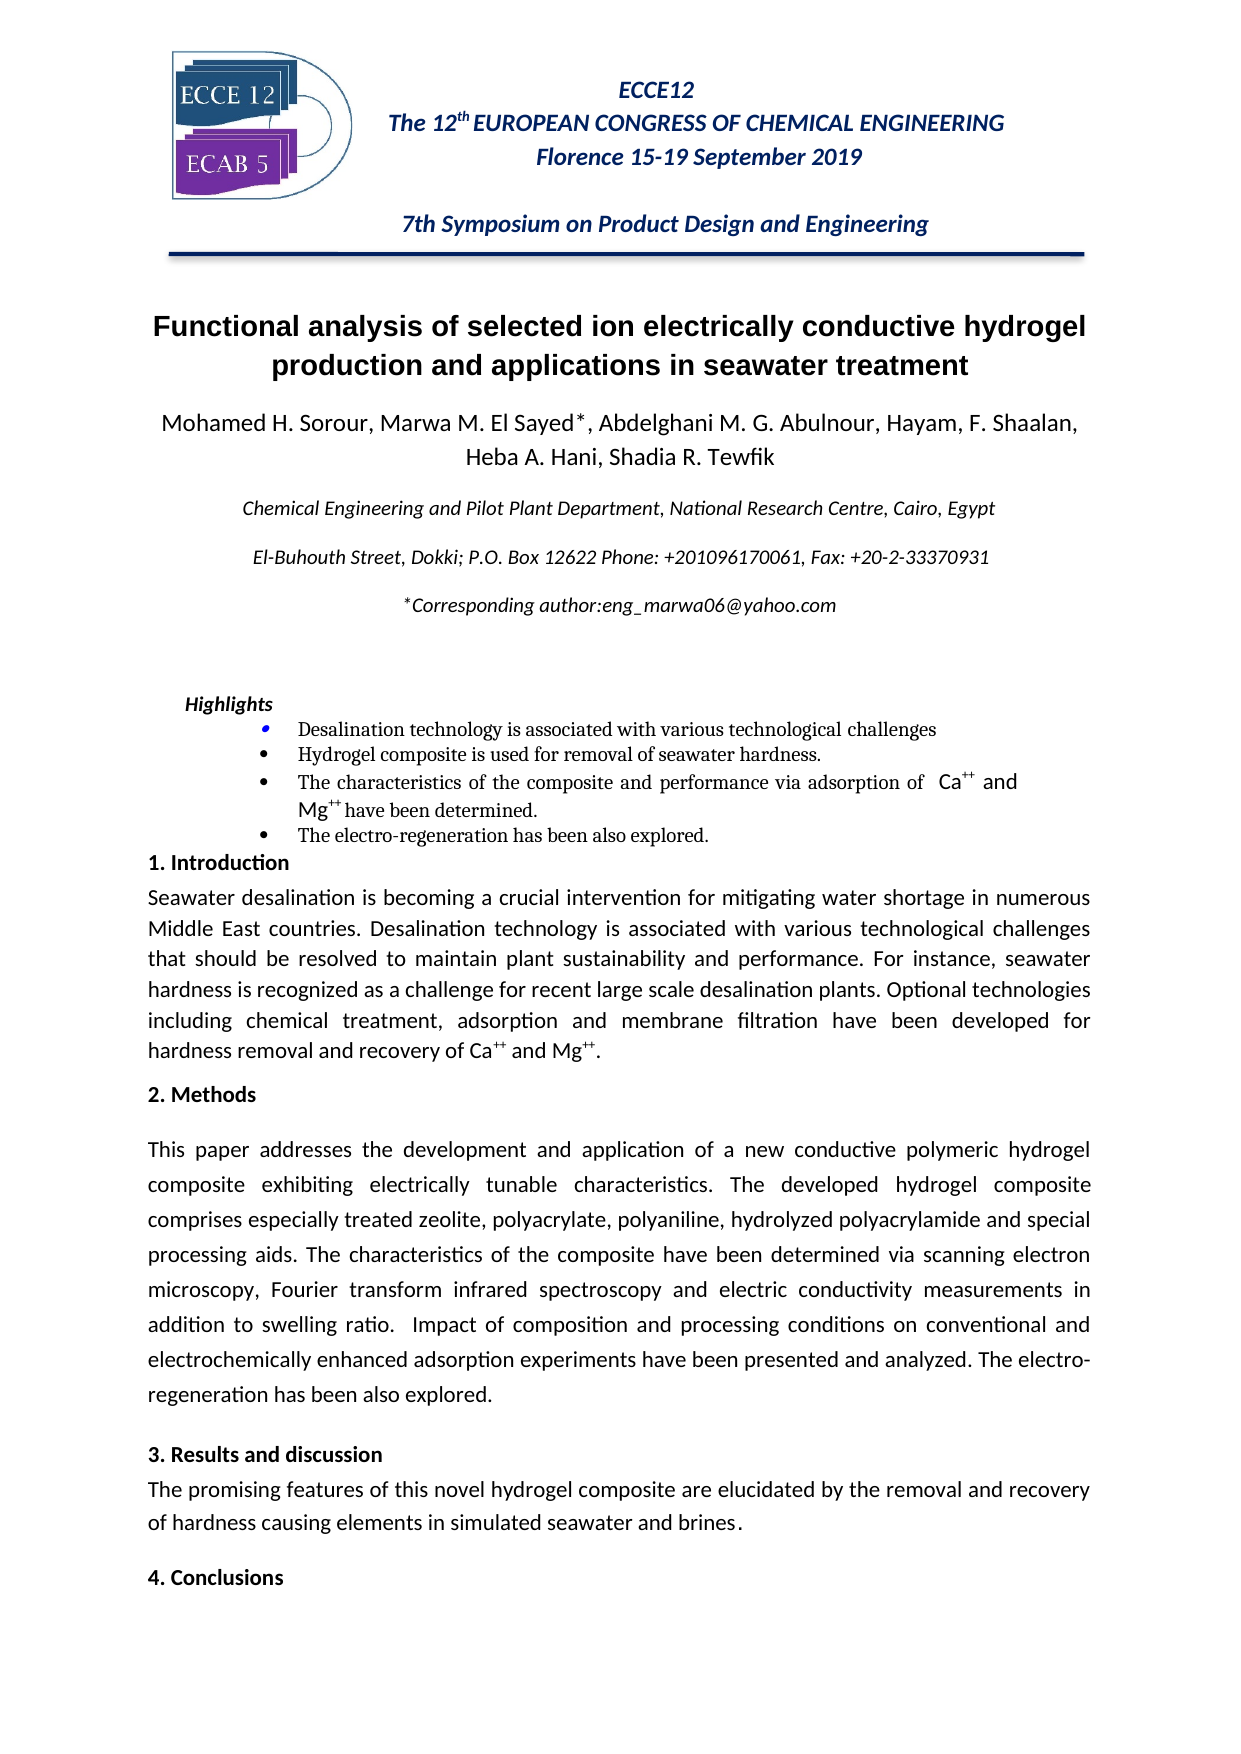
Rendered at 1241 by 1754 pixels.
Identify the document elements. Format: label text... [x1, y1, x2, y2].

text Seawater desalination is becoming a crucial intervention for mitigating water shortage in numerous Middle East countries. Desalination technology is associated with various technological challenges that should be resolved to maintain plant sustainability and performance. For instance, seawater hardness is recognized as a challenge for recent large scale desalination plants. Optional technologies including chemical treatment, adsorption and membrane filtration have been developed for hardness removal and recovery of Ca++ and Mg++. [148, 883, 1092, 1065]
text This paper addresses the development and application of a new conductive polymeric hydrogel composite exhibiting electrically tunable characteristics. The developed hydrogel composite comprises especially treated zeolite, polyacrylate, polyaniline, hydrolyzed polyacrylamide and special processing aids. The characteristics of the composite have been determined via scanning electron microscopy, Fourier transform infrared spectroscopy and electric conductivity measurements in addition to swelling ratio. Impact of composition and processing conditions on conventional and electrochemically enhanced adsorption experiments have been presented and analyzed. The electro-regeneration has been also explored. [148, 1136, 1092, 1409]
list The electro-regeneration has been also explored. [260, 823, 1017, 848]
text Functional analysis of selected ion electrically conductive hydrogel production and applications in seawater treatment [148, 309, 1092, 381]
text 2. Methods [148, 1080, 1092, 1108]
list The characteristics of the composite and performance via adsorption of Ca++ and Mg++ have been determined. [260, 767, 1017, 823]
list Desalination technology is associated with various technological challenges [260, 717, 1017, 742]
text 3. Results and discussion [148, 1441, 1092, 1469]
text 1. Introduction [148, 848, 1092, 876]
list Hydrogel composite is used for removal of seawater hardness. [260, 742, 1017, 767]
picture [171, 50, 353, 200]
subtitle Highlights [148, 692, 1092, 717]
text Chemical Engineering and Pilot Plant Department, National Research Centre, Cairo, Egypt [148, 495, 1092, 521]
text 4. Conclusions [148, 1563, 1092, 1592]
text *Corresponding author:eng_marwa06@yahoo.com [148, 593, 1092, 618]
text The promising features of this novel hydrogel composite are elucidated by the removal and recovery of hardness causing elements in simulated seawater and brines. [148, 1476, 1092, 1536]
text Mohamed H. Sorour, Marwa M. El Sayed*, Abdelghani M. G. Abulnour, Hayam, F. Shaalan, Heba A. Hani, Shadia R. Tewfik [148, 407, 1092, 471]
text El-Buhouth Street, Dokki; P.O. Box 12622 Phone: +201096170061, Fax: +20-2-33370931 [148, 544, 1092, 569]
